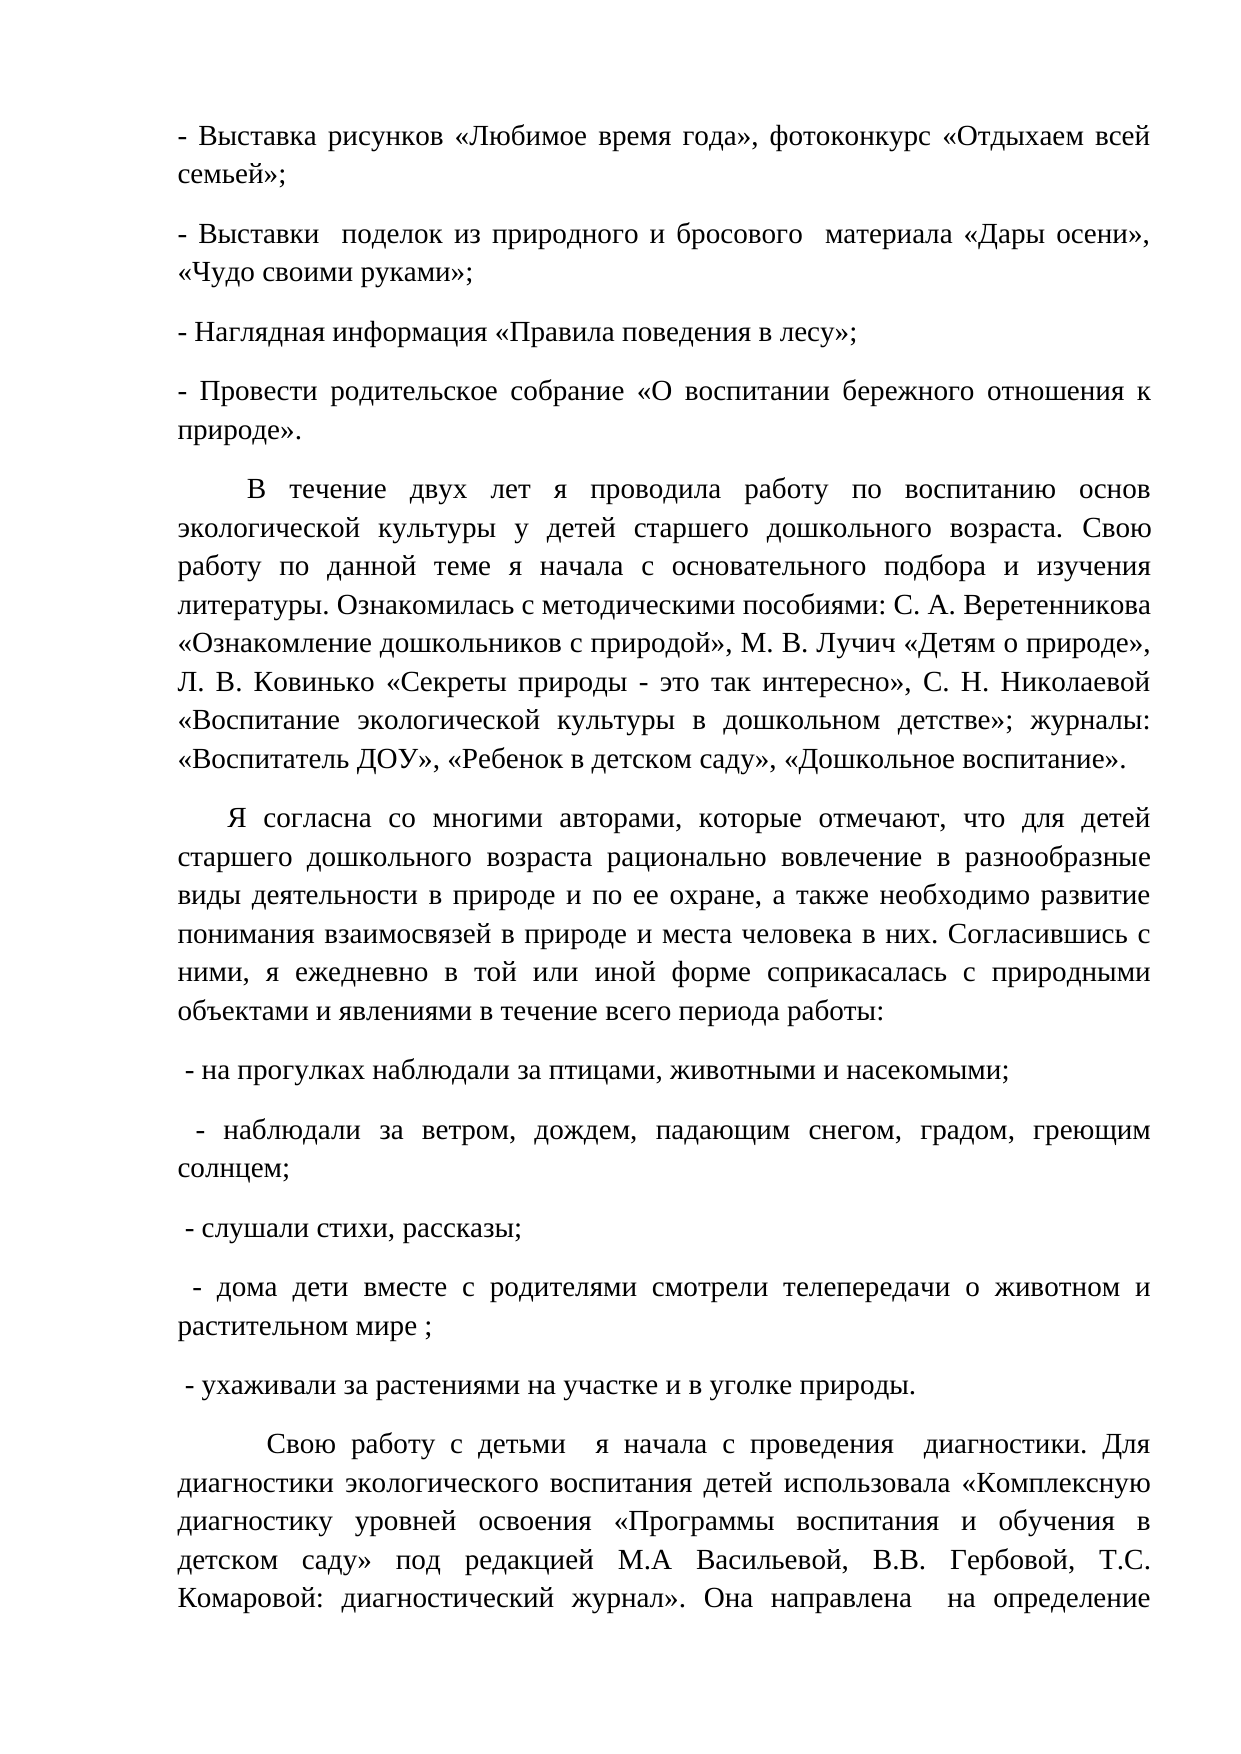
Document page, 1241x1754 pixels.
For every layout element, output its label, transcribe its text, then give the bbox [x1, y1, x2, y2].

text Я согласна со многими авторами, которые отмечают, что для детей старшего дошкольного возраста рационально вовлечение в разнообразные виды деятельности в природе и по ее охране, а также необходимо развитие понимания взаимосвязей в природе и места человека в них. Согласившись с ними, я ежедневно в той или иной форме соприкасалась с природными объектами и явлениями в течение всего периода работы: [177, 800, 1152, 1027]
text - на прогулках наблюдали за птицами, животными и насекомыми; [177, 1052, 1152, 1086]
text - ухаживали за растениями на участке и в уголке природы. [177, 1367, 1152, 1401]
text - Провести родительское собрание «О воспитании бережного отношения к природе». [177, 373, 1152, 445]
text - наблюдали за ветром, дождем, падающим снегом, градом, греющим солнцем; [177, 1112, 1152, 1184]
text - Выставка рисунков «Любимое время года», фотоконкурс «Отдыхаем всей семьей»; [177, 118, 1152, 190]
text - дома дети вместе с родителями смотрели телепередачи о животном и растительном мире ; [177, 1269, 1152, 1341]
text В течение двух лет я проводила работу по воспитанию основ экологической культуры у детей старшего дошкольного возраста. Свою работу по данной теме я начала с основательного подбора и изучения литературы. Ознакомилась с методическими пособиями: С. А. Веретенникова «Ознакомление дошкольников с природой», М. В. Лучич «Детям о природе», Л. В. Ковинько «Секреты природы - это так интересно», С. Н. Николаевой «Воспитание экологической культуры в дошкольном детстве»; журналы: «Воспитатель ДОУ», «Ребенок в детском саду», «Дошкольное воспитание». [177, 471, 1152, 774]
text - Наглядная информация «Правила поведения в лесу»; [177, 314, 1152, 347]
text - слушали стихи, рассказы; [177, 1210, 1152, 1243]
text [177, 1426, 1152, 1614]
text - Выставки поделок из природного и бросового материала «Дары осени», «Чудо своими руками»; [177, 216, 1152, 288]
